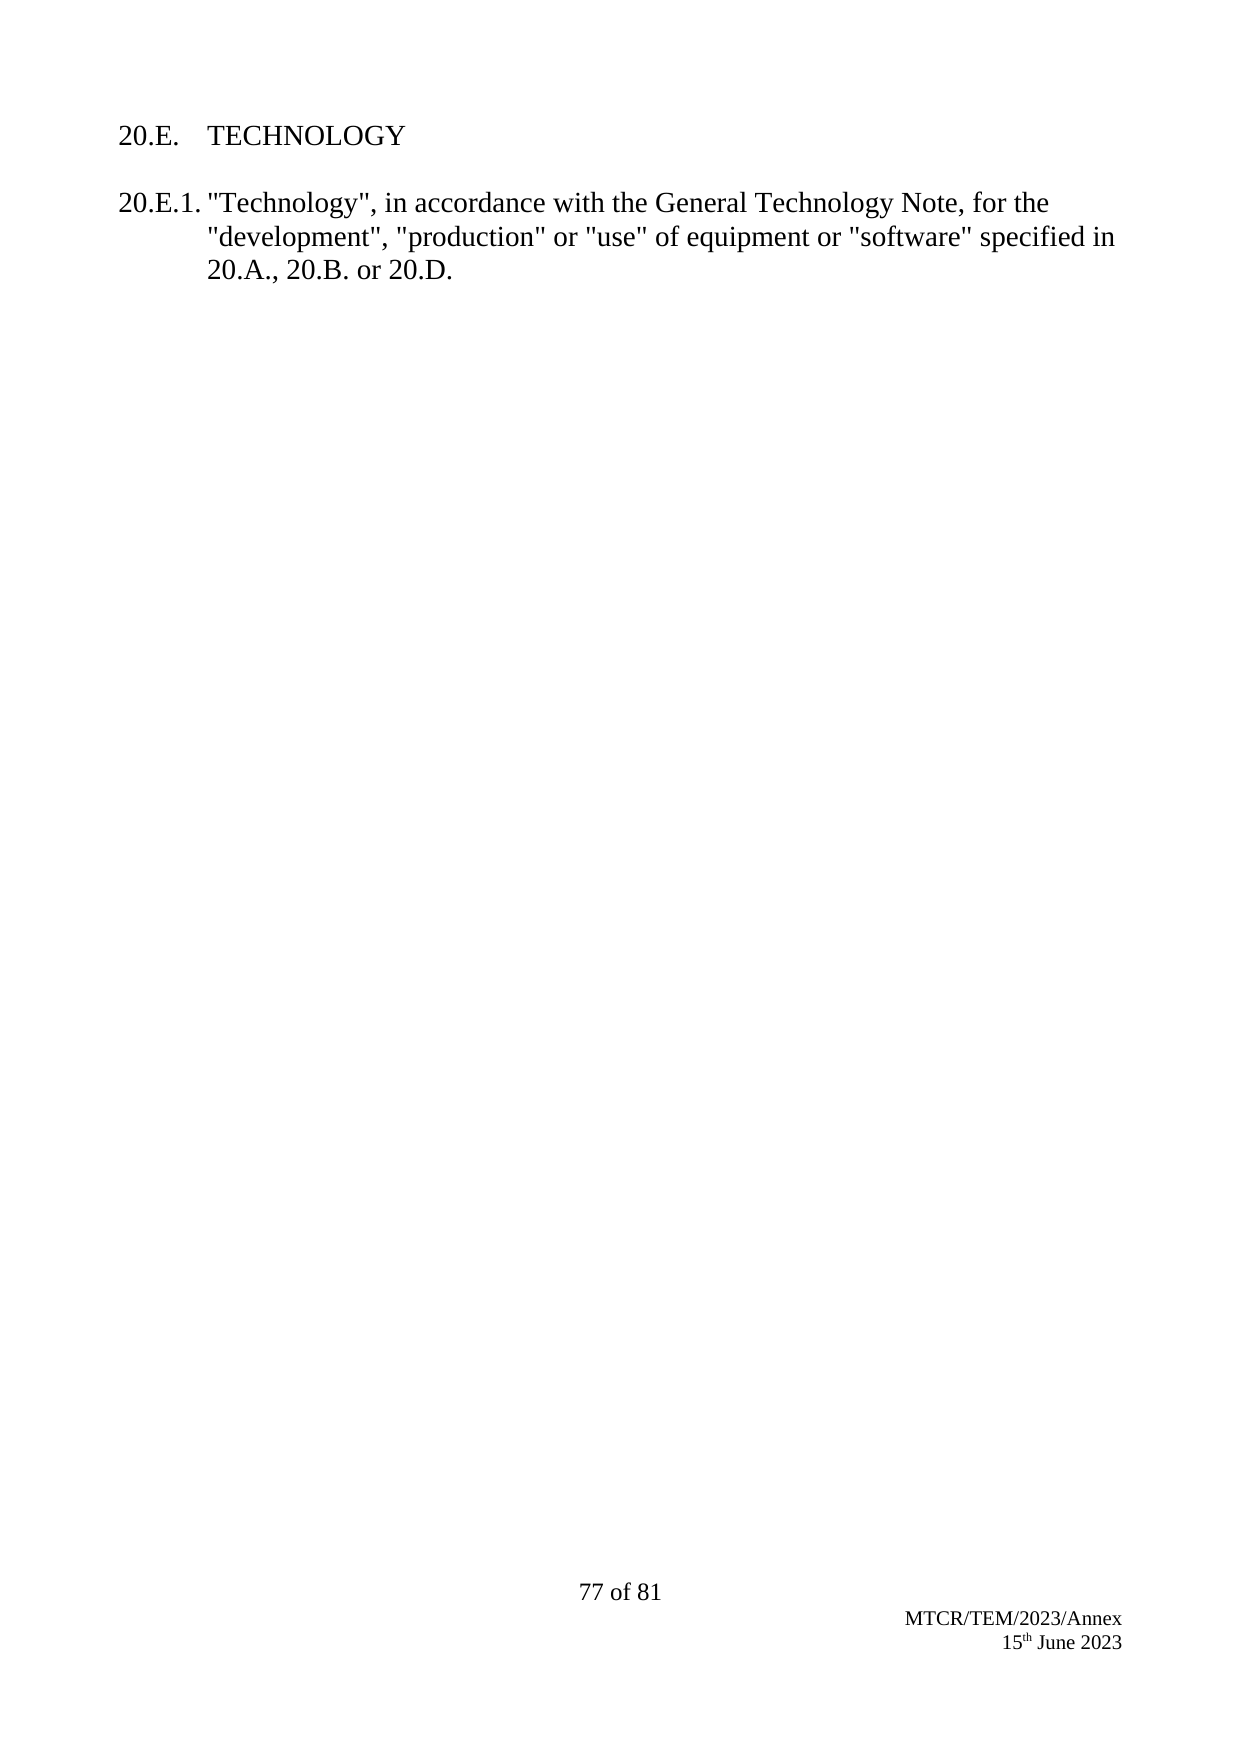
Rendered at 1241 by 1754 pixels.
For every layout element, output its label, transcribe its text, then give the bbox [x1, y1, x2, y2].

subtitle 20.E. TECHNOLOGY [118, 118, 1122, 152]
text 20.E.1. "Technology", in accordance with the General Technology Note, for the "development", "production" or "use" of equipment or "software" specified in 20.A., 20.B. or 20.D. [118, 185, 1122, 286]
